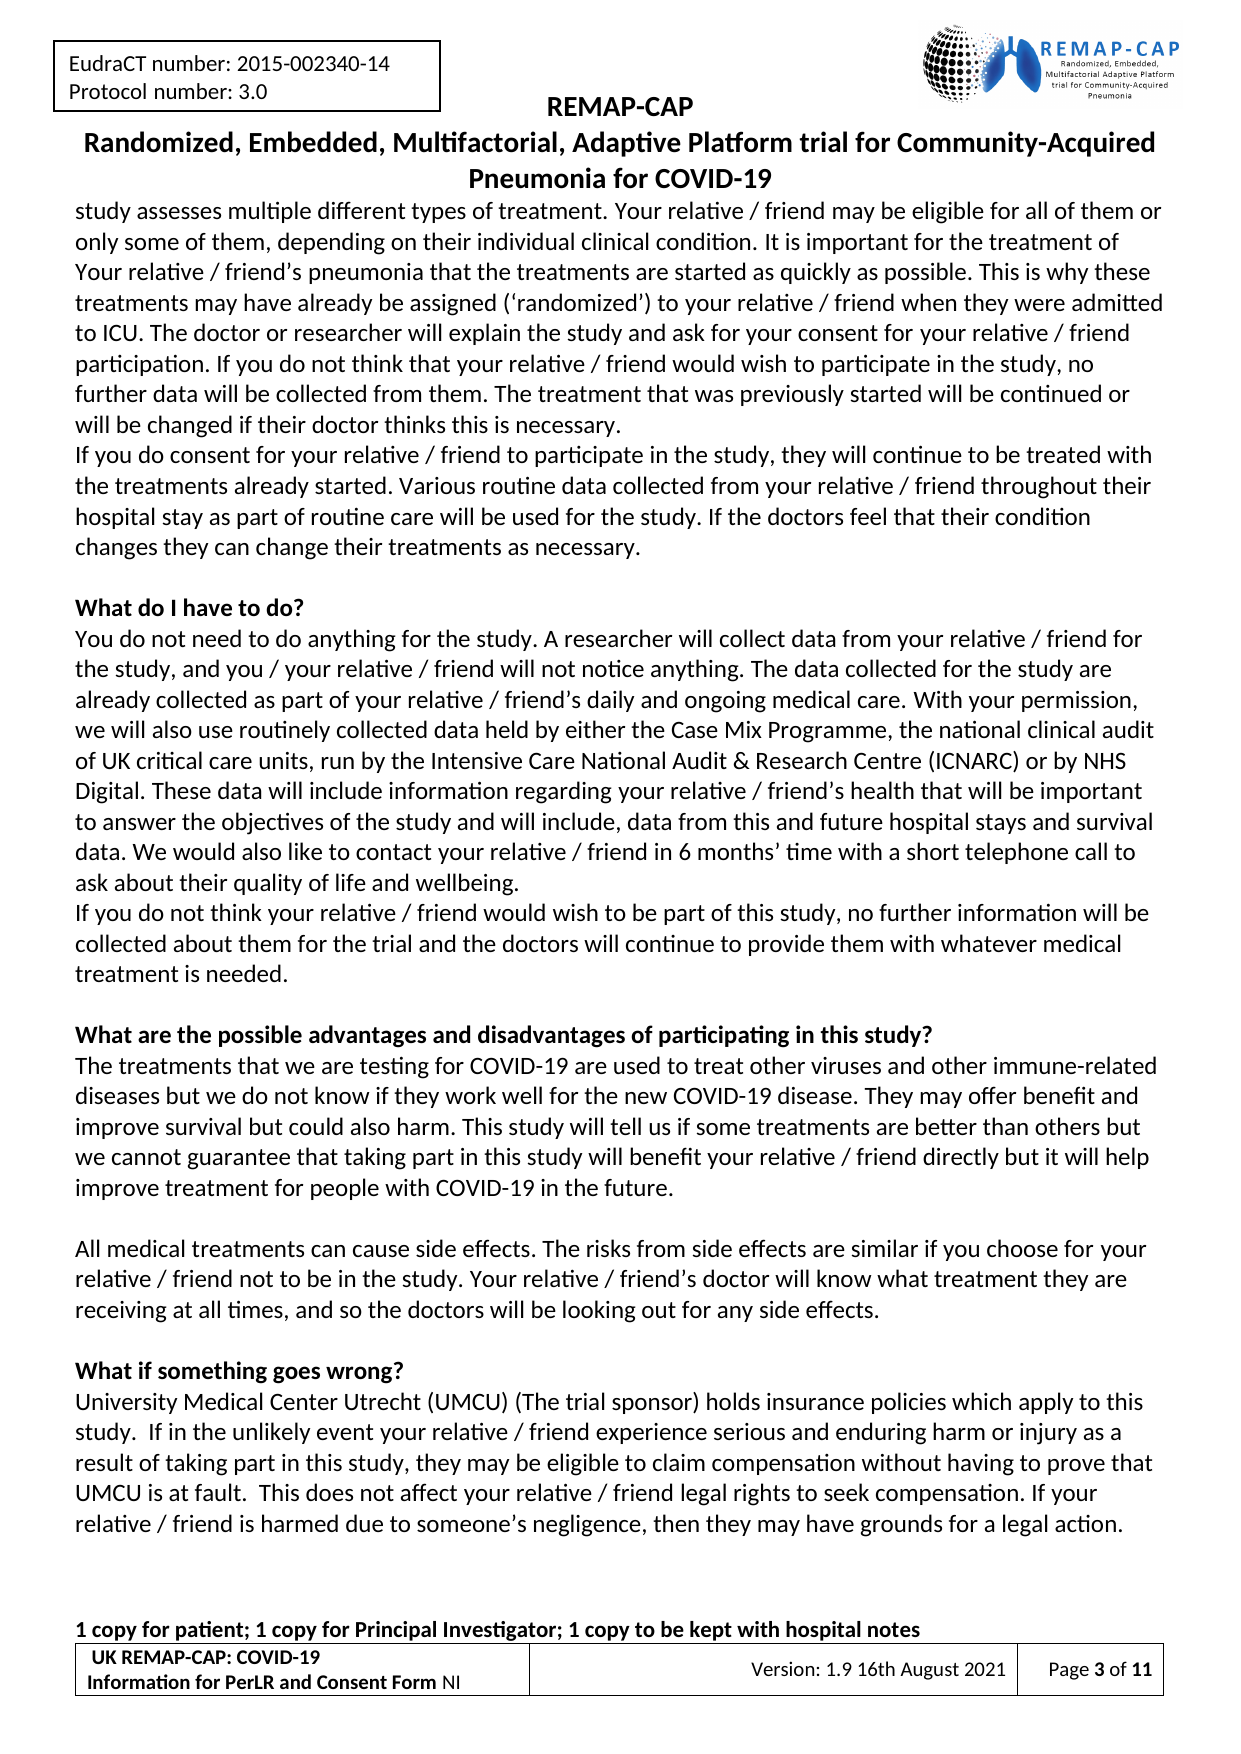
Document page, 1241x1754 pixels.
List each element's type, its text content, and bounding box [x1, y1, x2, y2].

text What if something goes wrong? [75, 1355, 1165, 1386]
text What are the possible advantages and disadvantages of participating in this study? [75, 1019, 1165, 1050]
text All medical treatments can cause side effects. The risks from side effects are similar if you choose for your relative / friend not to be in the study. Your relative / friend’s doctor will know what treatment they are receiving at all times, and so the doctors will be looking out for any side effects. [75, 1233, 1165, 1325]
text If you do consent for your relative / friend to participate in the study, they will continue to be treated with the treatments already started. Various routine data collected from your relative / friend throughout their hospital stay as part of routine care will be used for the study. If the doctors feel that their condition changes they can change their treatments as necessary. [75, 439, 1165, 562]
text University Medical Center Utrecht (UMCU) (The trial sponsor) holds insurance policies which apply to this study. If in the unlikely event your relative / friend experience serious and enduring harm or injury as a result of taking part in this study, they may be eligible to claim compensation without having to prove that UMCU is at fault. This does not affect your relative / friend legal rights to seek compensation. If your relative / friend is harmed due to someone’s negligence, then they may have grounds for a legal action. [75, 1386, 1165, 1538]
text What do I have to do? [75, 592, 1165, 623]
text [75, 195, 1165, 439]
text You do not need to do anything for the study. A researcher will collect data from your relative / friend for the study, and you / your relative / friend will not notice anything. The data collected for the study are already collected as part of your relative / friend’s daily and ongoing medical care. With your permission, we will also use routinely collected data held by either the Case Mix Programme, the national clinical audit of UK critical care units, run by the Intensive Care National Audit & Research Centre (ICNARC) or by NHS Digital. These data will include information regarding your relative / friend’s health that will be important to answer the objectives of the study and will include, data from this and future hospital stays and survival data. We would also like to contact your relative / friend in 6 months’ time with a short telephone call to ask about their quality of life and wellbeing. [75, 623, 1165, 897]
picture [918, 20, 1183, 109]
text If you do not think your relative / friend would wish to be part of this study, no further information will be collected about them for the trial and the doctors will continue to provide them with whatever medical treatment is needed. [75, 897, 1165, 989]
text The treatments that we are testing for COVID-19 are used to treat other viruses and other immune-related diseases but we do not know if they work well for the new COVID-19 disease. They may offer benefit and improve survival but could also harm. This study will tell us if some treatments are better than others but we cannot guarantee that taking part in this study will benefit your relative / friend directly but it will help improve treatment for people with COVID-19 in the future. [75, 1050, 1165, 1203]
